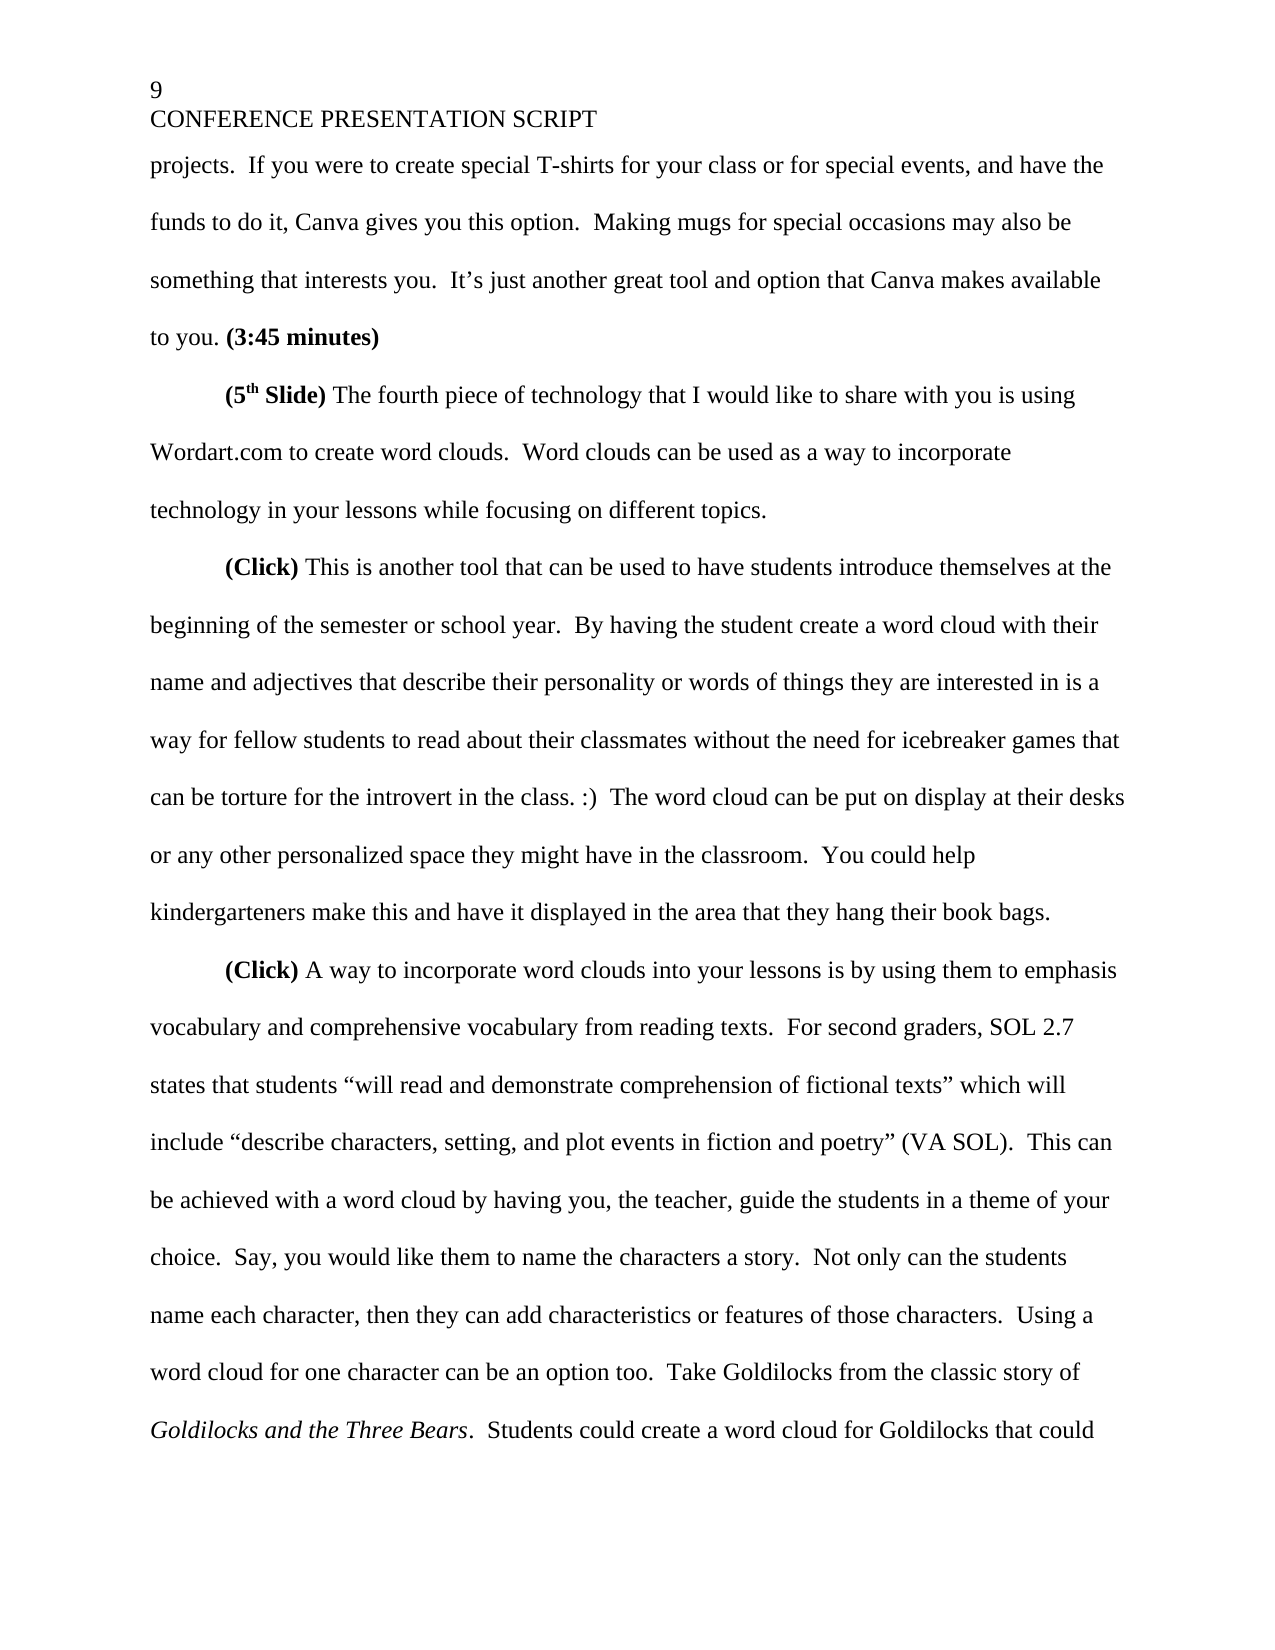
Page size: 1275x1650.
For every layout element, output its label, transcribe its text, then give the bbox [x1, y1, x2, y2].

text (5th Slide) The fourth piece of technology that I would like to share with you is using Wordart.com to create word clouds. Word clouds can be used as a way to incorporate technology in your lessons while focusing on different topics. [150, 380, 1125, 524]
text (Click) This is another tool that can be used to have students introduce themselves at the beginning of the semester or school year. By having the student create a word cloud with their name and adjectives that describe their personality or words of things they are interested in is a way for fellow students to read about their classmates without the need for icebreaker games that can be torture for the introvert in the class. :) The word cloud can be put on display at their desks or any other personalized space they might have in the classroom. You could help kindergarteners make this and have it displayed in the area that they hang their book bags. [150, 552, 1125, 926]
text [150, 955, 1125, 1444]
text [150, 150, 1125, 351]
